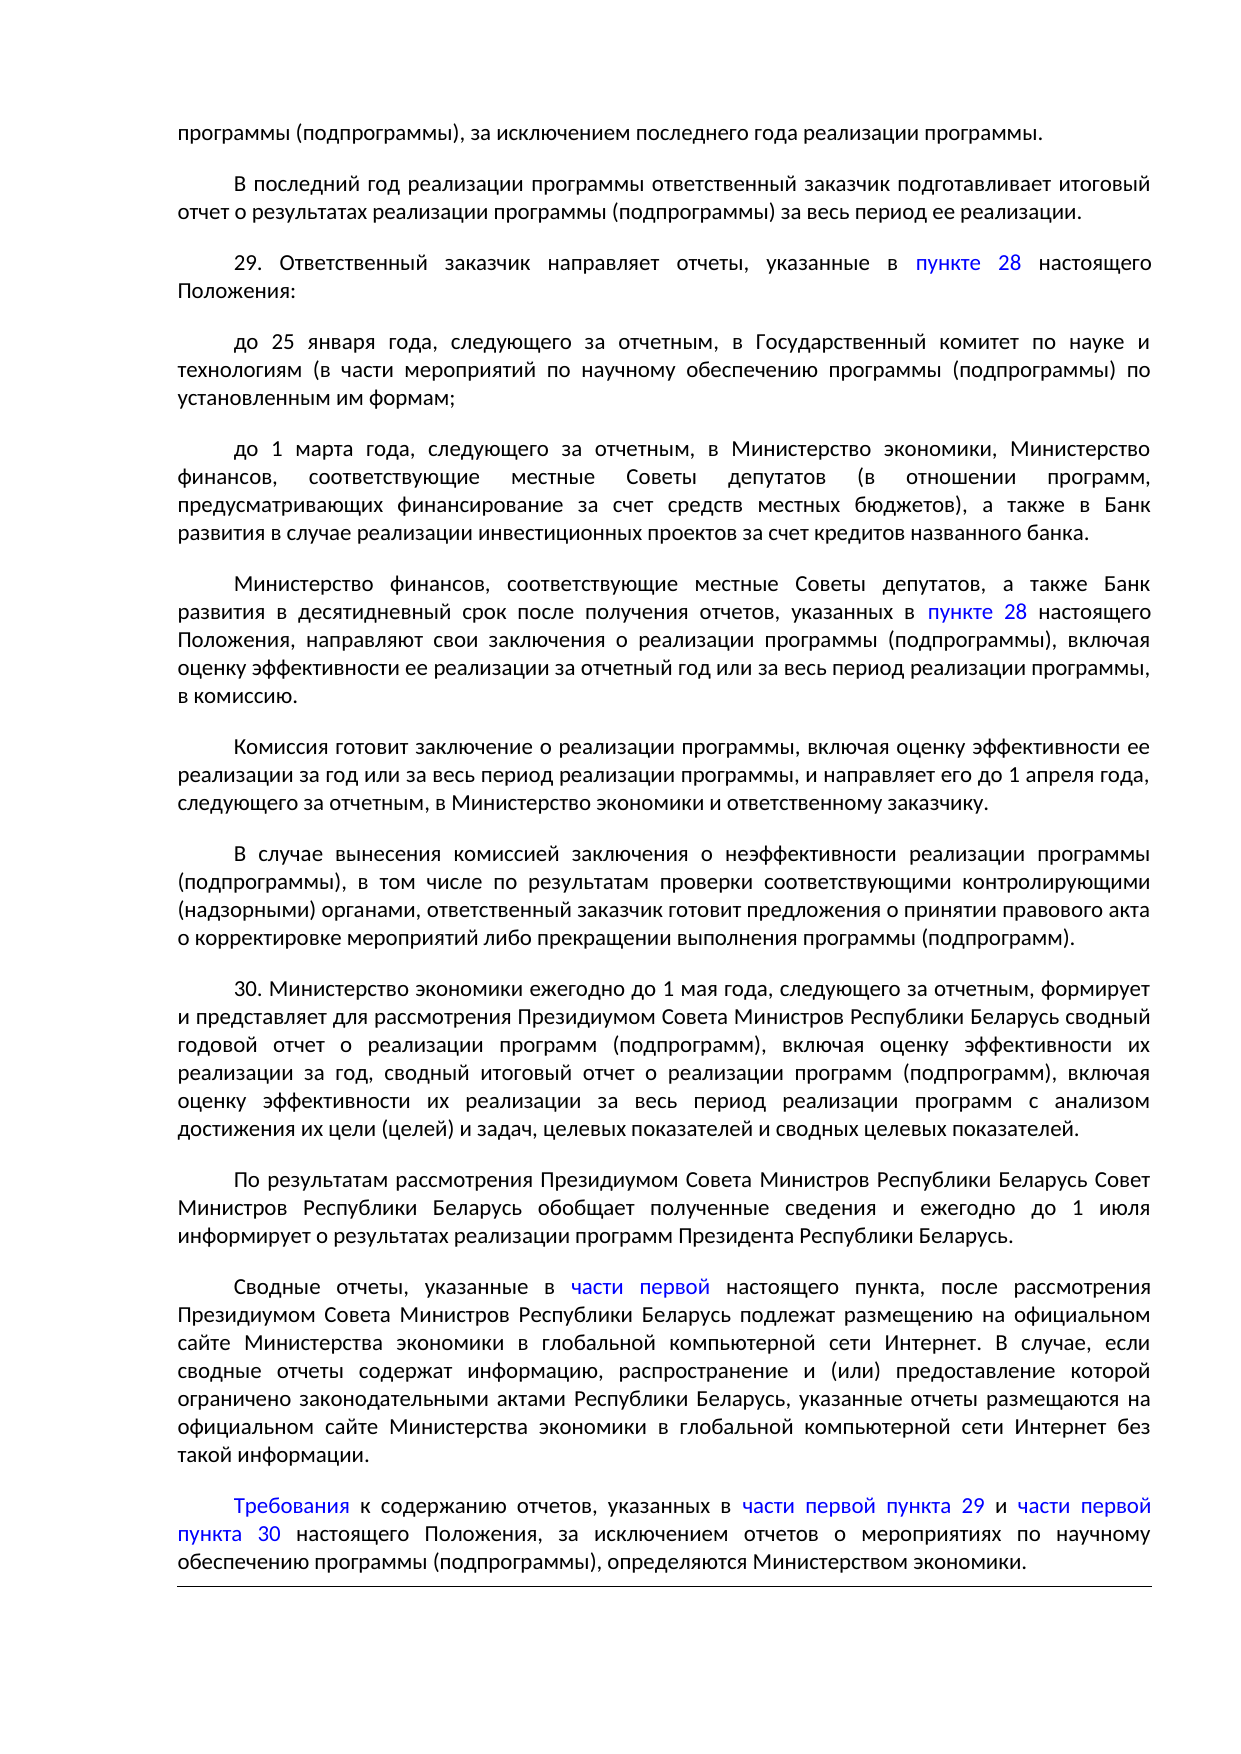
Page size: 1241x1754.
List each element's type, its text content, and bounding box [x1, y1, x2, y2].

text По результатам рассмотрения Президиумом Совета Министров Республики Беларусь Совет Министров Республики Беларусь обобщает полученные сведения и ежегодно до 1 июля информирует о результатах реализации программ Президента Республики Беларусь. [177, 1165, 1152, 1249]
text В последний год реализации программы ответственный заказчик подготавливает итоговый отчет о результатах реализации программы (подпрограммы) за весь период ее реализации. [177, 169, 1152, 225]
text до 1 марта года, следующего за отчетным, в Министерство экономики, Министерство финансов, соответствующие местные Советы депутатов (в отношении программ, предусматривающих финансирование за счет средств местных бюджетов), а также в Банк развития в случае реализации инвестиционных проектов за счет кредитов названного банка. [177, 434, 1152, 546]
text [177, 118, 1152, 146]
text до 25 января года, следующего за отчетным, в Государственный комитет по науке и технологиям (в части мероприятий по научному обеспечению программы (подпрограммы) по установленным им формам; [177, 327, 1152, 411]
text Сводные отчеты, указанные в части первой настоящего пункта, после рассмотрения Президиумом Совета Министров Республики Беларусь подлежат размещению на официальном сайте Министерства экономики в глобальной компьютерной сети Интернет. В случае, если сводные отчеты содержат информацию, распространение и (или) предоставление которой ограничено законодательными актами Республики Беларусь, указанные отчеты размещаются на официальном сайте Министерства экономики в глобальной компьютерной сети Интернет без такой информации. [177, 1272, 1152, 1468]
text 30. Министерство экономики ежегодно до 1 мая года, следующего за отчетным, формирует и представляет для рассмотрения Президиумом Совета Министров Республики Беларусь сводный годовой отчет о реализации программ (подпрограмм), включая оценку эффективности их реализации за год, сводный итоговый отчет о реализации программ (подпрограмм), включая оценку эффективности их реализации за весь период реализации программ с анализом достижения их цели (целей) и задач, целевых показателей и сводных целевых показателей. [177, 974, 1152, 1142]
text 29. Ответственный заказчик направляет отчеты, указанные в пункте 28 настоящего Положения: [177, 248, 1152, 304]
text Комиссия готовит заключение о реализации программы, включая оценку эффективности ее реализации за год или за весь период реализации программы, и направляет его до 1 апреля года, следующего за отчетным, в Министерство экономики и ответственному заказчику. [177, 732, 1152, 816]
text Министерство финансов, соответствующие местные Советы депутатов, а также Банк развития в десятидневный срок после получения отчетов, указанных в пункте 28 настоящего Положения, направляют свои заключения о реализации программы (подпрограммы), включая оценку эффективности ее реализации за отчетный год или за весь период реализации программы, в комиссию. [177, 569, 1152, 709]
text В случае вынесения комиссией заключения о неэффективности реализации программы (подпрограммы), в том числе по результатам проверки соответствующими контролирующими (надзорными) органами, ответственный заказчик готовит предложения о принятии правового акта о корректировке мероприятий либо прекращении выполнения программы (подпрограмм). [177, 839, 1152, 951]
text Требования к содержанию отчетов, указанных в части первой пункта 29 и части первой пункта 30 настоящего Положения, за исключением отчетов о мероприятиях по научному обеспечению программы (подпрограммы), определяются Министерством экономики. [177, 1491, 1152, 1575]
